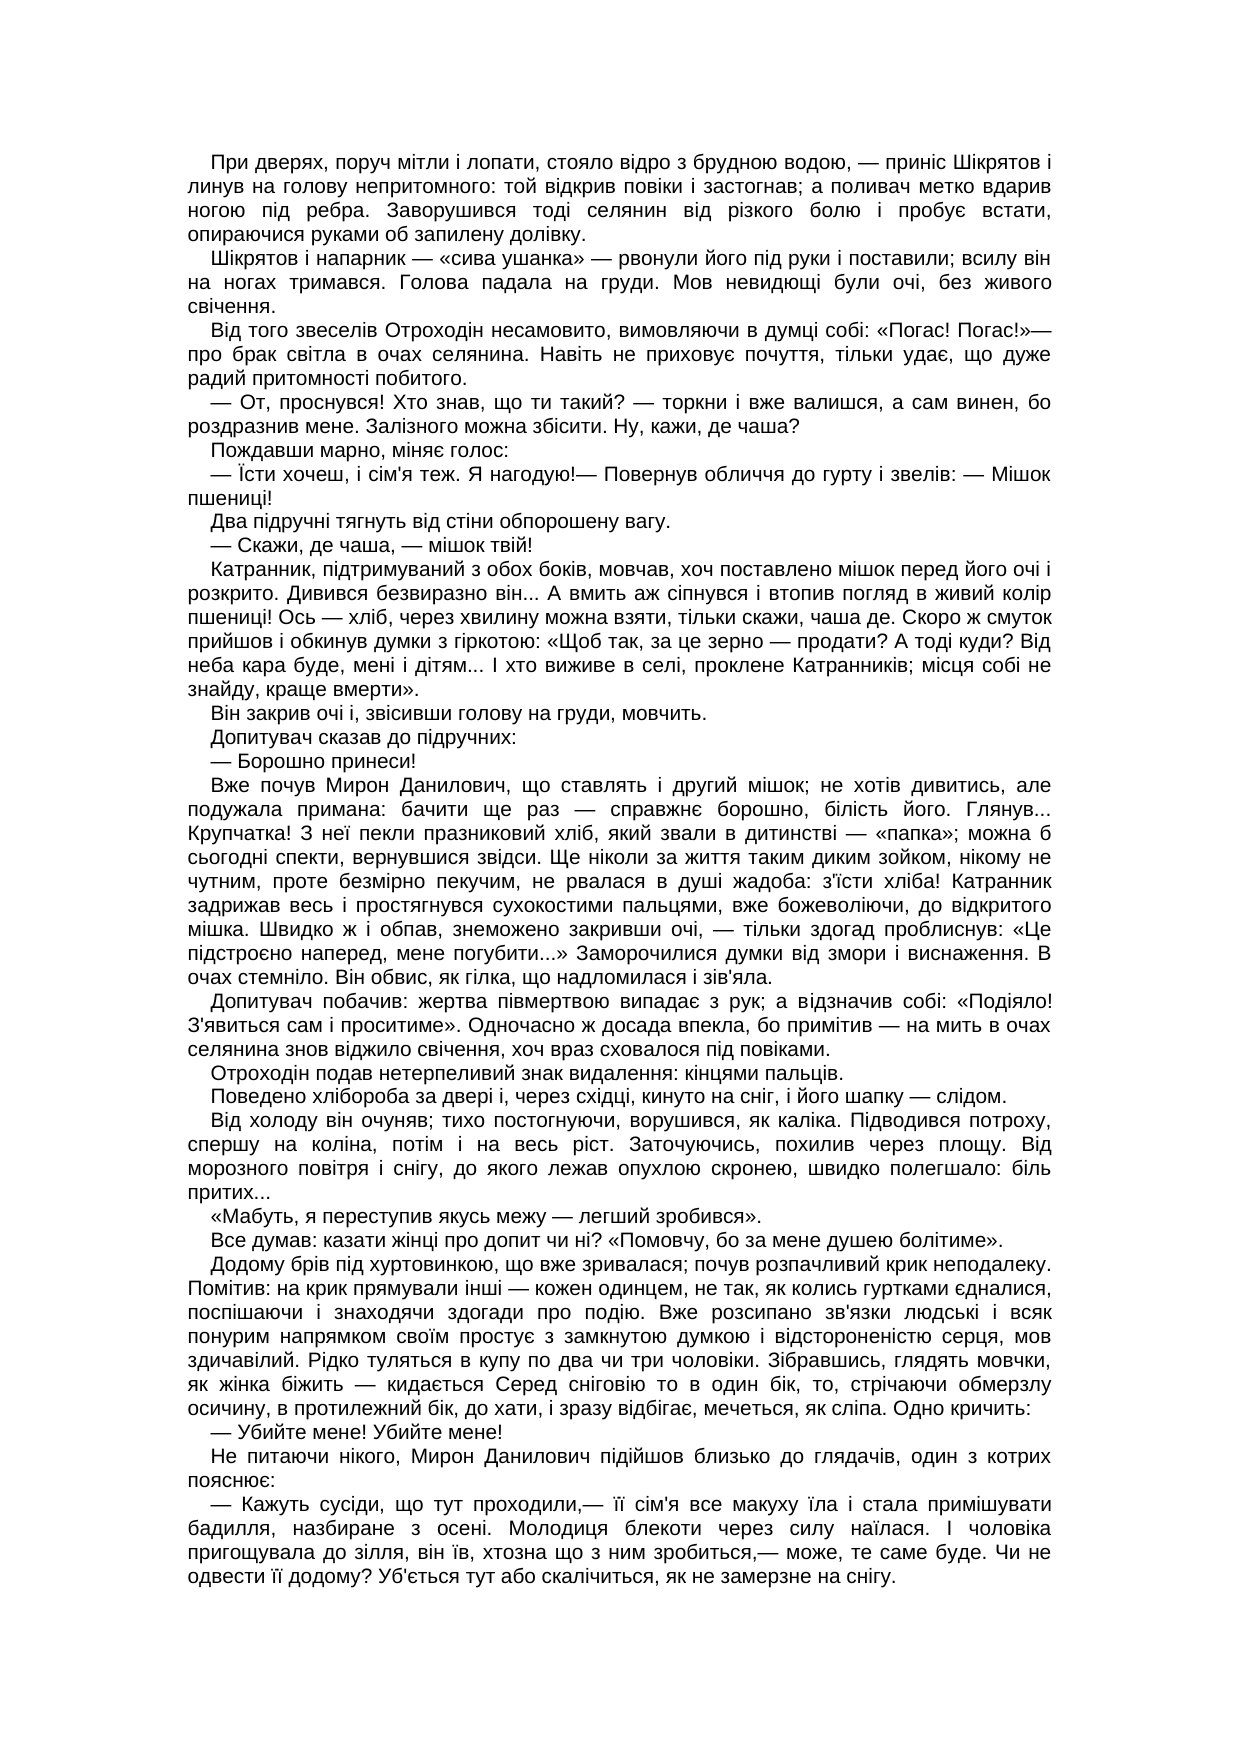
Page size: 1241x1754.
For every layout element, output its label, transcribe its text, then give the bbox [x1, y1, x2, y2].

text Додому брів під хуртовинкою, що вже зривалася; почув розпачливий крик неподалеку. Помітив: на крик прямували iнші — кожен одинцем, не так, як колись гуртками єдналися, поспішаючи і знаходячи здогади про подію. Вже розсипано зв'язки людські і всяк понурим напрямком своїм простує з замкнутою думкою і відстороненістю серця, мов здичавілий. Рідко туляться в купу по два чи три чоловіки. Зібравшись, глядять мовчки, як жінка біжить — кидається Серед сніговію то в один бік, то, стрічаючи обмерзлу осичину, в протилежний бік, до хати, і зразу відбігає, мечеться, як сліпа. Одно кричить: [187, 1252, 1053, 1420]
text Поведено хлібороба за двері і, через східці, кинуто на сніг, i його шапку — слідом. [187, 1084, 1053, 1108]
text Він закрив очі і, звісивши голову на груди, мовчить. [187, 701, 1053, 725]
text Катранник, підтримуваний з обох боків, мовчав, хоч поставлено мішок перед його очі і розкрито. Дивився безвиразно він... А вмить аж сіпнувся і втопив погляд в живий колір пшениці! Ось — хліб, через хвилину можна взяти, тільки скажи, чаша де. Скоро ж смуток прийшов і обкинув думки з гіркотою: «Щоб так, за це зерно — продати? А тоді куди? Від неба кара буде, мені і дітям... І хто виживе в селі, проклене Катранників; місця собі не знайду, краще вмерти». [187, 557, 1053, 701]
text — Борошно принеси! [187, 749, 1053, 773]
text — Убийте мене! Убийте мене! [187, 1420, 1053, 1444]
text Від того звеселів Отроходін несамовито, вимовляючи в думці собі: «Погас! Погас!»— про брак світла в очах селянина. Навіть не приховує почуття, тільки удає, що дуже радий притомності побитого. [187, 318, 1053, 389]
text — От, проснувся! Хто знав, що ти такий? — торкни і вже валишся, а сам винен, бо роздразнив мене. Залізного можна збісити. Ну, кажи, де чаша? [187, 389, 1053, 437]
text Пождавши марно, міняє голос: [187, 437, 1053, 461]
text При дверях, поруч мітли і лопати, стояло відро з брудною водою, — приніс Шікрятов і линув на голову непритомного: той відкрив повіки і застогнав; а поливач метко вдарив ногою під ребра. Заворушився тоді селянин від різкого болю і пробує встати, опираючися руками об запилену долівку. [187, 150, 1053, 246]
text Отроходін подав нетерпеливий знак видалення: кінцями пальців. [187, 1060, 1053, 1084]
text — їсти хочеш, і сім'я теж. Я нагодую!— Повернув обличчя до гурту і звелів: — Мішок пшениці! [187, 461, 1053, 509]
text Допитувач побачив: жертва півмертвою випадає з рук; а вiдзначив собі: «Подіяло! З'явиться сам і проситиме». Одночасно ж досада впекла, бо примітив — на мить в очах селянина знов віджило свічення, хоч враз сховалося під повіками. [187, 988, 1053, 1060]
text Все думав: казати жінці про допит чи ні? «Помовчу, бо за мене душею болітиме». [187, 1228, 1053, 1252]
text — Скажи, де чаша, — мішок твій! [187, 533, 1053, 557]
text Не питаючи нікого, Мирон Данилович підійшов близько до глядачів, один з котрих пояснює: [187, 1444, 1053, 1492]
text Допитувач сказав до підручних: [187, 725, 1053, 749]
text — Кажуть сусіди, що тут проходили,— її сім'я все макуху їла і стала примішувати бадилля, назбиране з осені. Молодиця блекоти через силу наїлася. І чоловіка пригощувала до зілля, він їв, хтозна що з ним зробиться,— може, те саме буде. Чи не одвести її додому? Уб'ється тут або скалічиться, як не замерзне на снігу. [187, 1492, 1053, 1587]
text Два підручні тягнуть від стіни обпорошену вагу. [187, 509, 1053, 533]
text Вже почув Мирон Данилович, що ставлять і другий мішок; не хотів дивитись, але подужала примана: бачити ще раз — справжнє борошно, білість його. Глянув... Крупчатка! З неї пекли празниковий хліб, який звали в дитинстві — «папка»; можна б сьогодні спекти, вернувшися звідси. Ще ніколи за життя таким диким зойком, нікому не чутним, проте безмірно пекучим, не рвалася в душі жадоба: з'їсти хліба! Катранник задрижав весь і простягнувся сухокостими пальцями, вже божеволіючи, до відкритого мішка. Швидко ж і обпав, знеможено закривши очі, — тільки здогад проблиснув: «Це підстроєно наперед, мене погубити...» Заморочилися думки від змори і виснаження. В очах стемніло. Він обвис, як гiлка, що надломилася і зів'яла. [187, 773, 1053, 988]
text Шікрятов і напарник — «сива ушанка» — рвонули його під руки і поставили; всилу він на ногах тримався. Голова падала на груди. Мов невидющі були очі, без живого свічення. [187, 246, 1053, 318]
text Від холоду він очуняв; тихо постогнуючи, ворушився, як каліка. Підводився потроху, спершу на коліна, потім і на весь ріст. Заточуючись, похилив через площу. Від морозного повітря і снігу, до якого лежав опухлою скронею, швидко полегшало: біль притих... [187, 1108, 1053, 1204]
text «Мабуть, я переступив якусь межу — легший зробився». [187, 1204, 1053, 1228]
